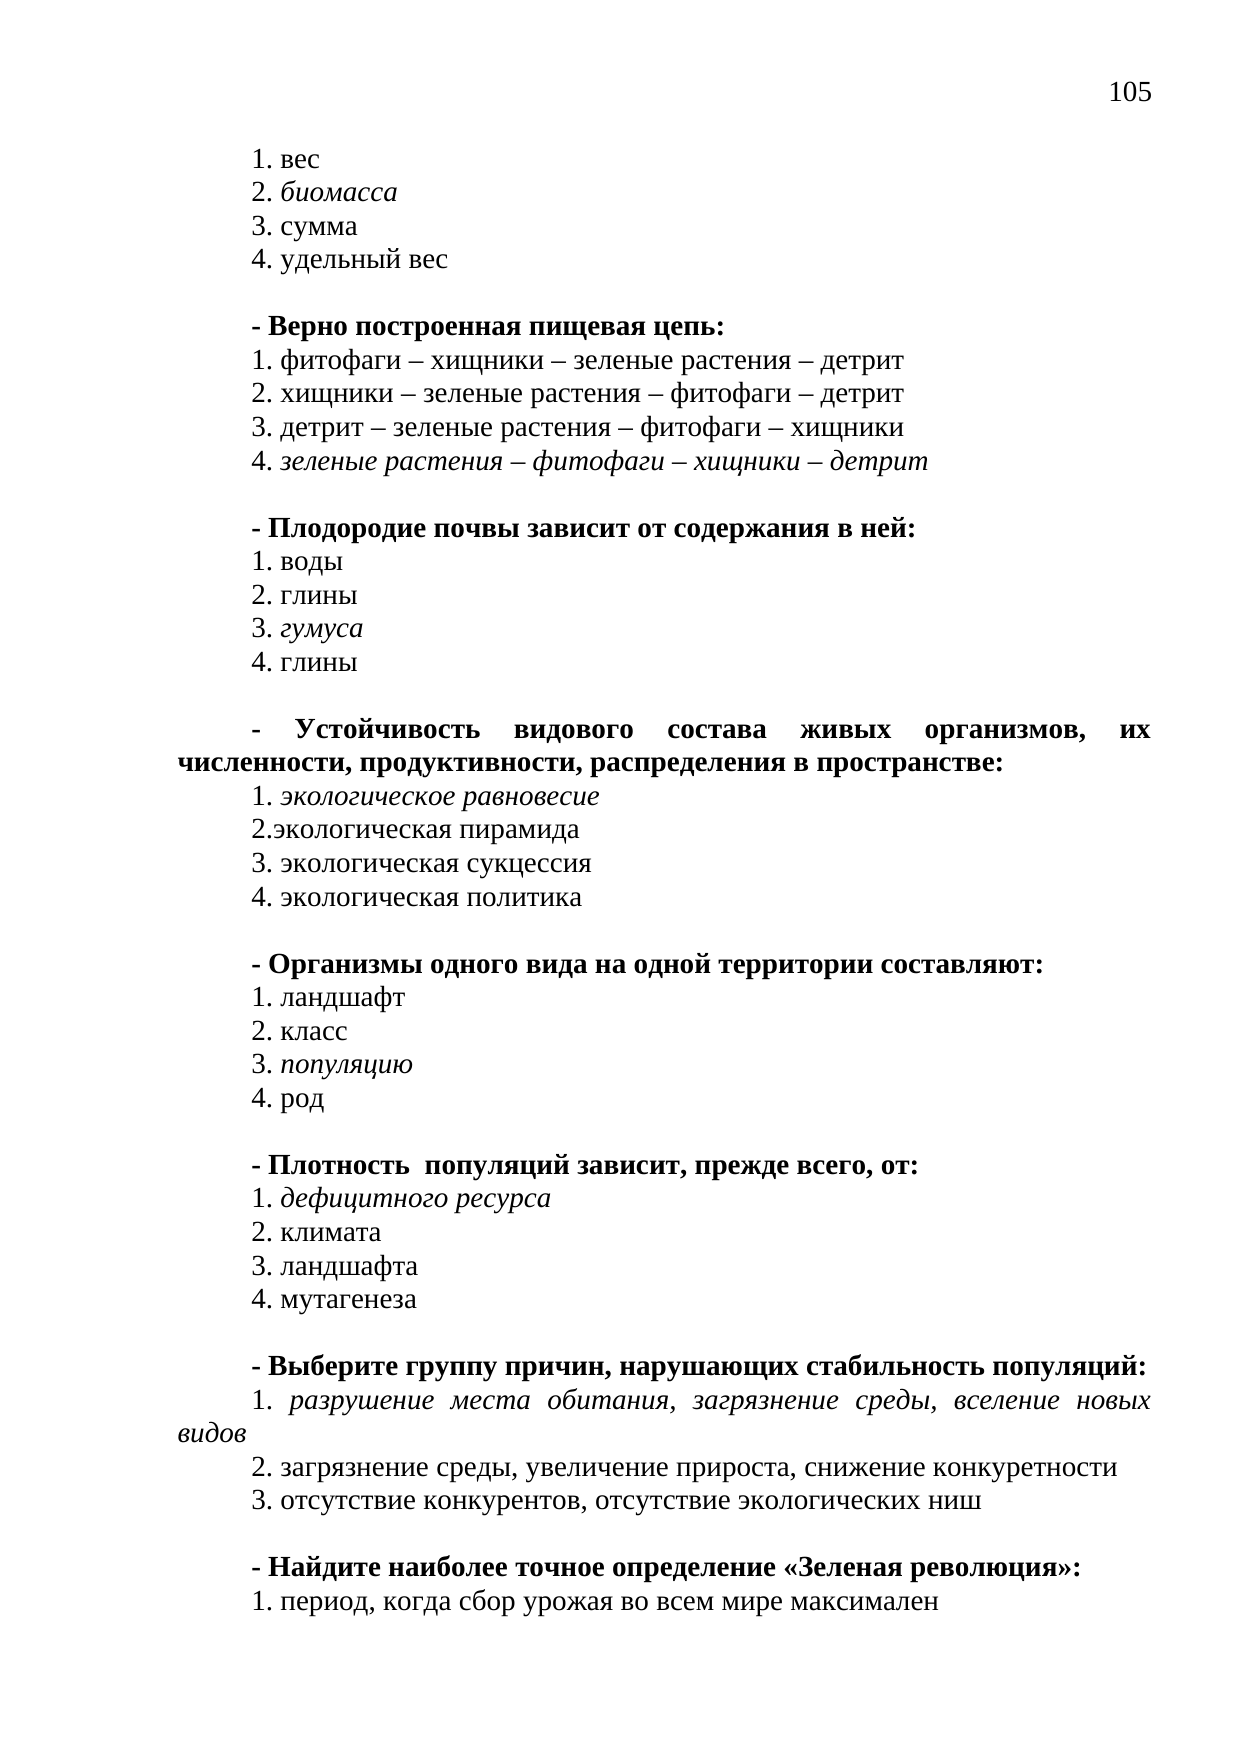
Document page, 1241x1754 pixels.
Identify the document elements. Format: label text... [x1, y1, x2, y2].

text 2. биомасса [177, 174, 1152, 208]
text 2. класс [177, 1013, 1152, 1046]
text 1. дефицитного ресурса [177, 1181, 1152, 1214]
text 2. загрязнение среды, увеличение прироста, снижение конкуретности [177, 1449, 1152, 1482]
text 2.экологическая пирамида [177, 812, 1152, 845]
text 1. экологическое равновесие [177, 778, 1152, 812]
text 3. экологическая сукцессия [177, 845, 1152, 879]
text 1. фитофаги – хищники – зеленые растения – детрит [177, 342, 1152, 376]
text - Найдите наиболее точное определение «Зеленая революция»: [177, 1549, 1152, 1583]
text 4. экологическая политика [177, 879, 1152, 912]
text - Устойчивость видового состава живых организмов, их численности, продуктивности, распределения в пространстве: [177, 711, 1152, 778]
text 3. гумуса [177, 610, 1152, 644]
text 1. воды [177, 543, 1152, 577]
text - Организмы одного вида на одной территории составляют: [177, 946, 1152, 979]
text 3. отсутствие конкурентов, отсутствие экологических ниш [177, 1482, 1152, 1516]
text - Плодородие почвы зависит от содержания в ней: [177, 510, 1152, 543]
text - Плотность популяций зависит, прежде всего, от: [177, 1147, 1152, 1181]
text 2. глины [177, 577, 1152, 610]
text 2. климата [177, 1214, 1152, 1248]
text 1. вес [177, 141, 1152, 174]
text 2. хищники – зеленые растения – фитофаги – детрит [177, 376, 1152, 409]
text 4. зеленые растения – фитофаги – хищники – детрит [177, 443, 1152, 476]
text - Верно построенная пищевая цепь: [177, 308, 1152, 342]
text 3. сумма [177, 208, 1152, 241]
text 4. глины [177, 644, 1152, 677]
text 1. ландшафт [177, 979, 1152, 1013]
text 3. ландшафта [177, 1248, 1152, 1281]
text 3. детрит – зеленые растения – фитофаги – хищники [177, 409, 1152, 443]
text 4. мутагенеза [177, 1281, 1152, 1315]
text 4. род [177, 1080, 1152, 1113]
text 1. период, когда сбор урожая во всем мире максимален [177, 1583, 1152, 1617]
text 1. разрушение места обитания, загрязнение среды, вселение новых видов [177, 1382, 1152, 1449]
text - Выберите группу причин, нарушающих стабильность популяций: [177, 1348, 1152, 1382]
text 3. популяцию [177, 1046, 1152, 1080]
text 4. удельный вес [177, 241, 1152, 275]
